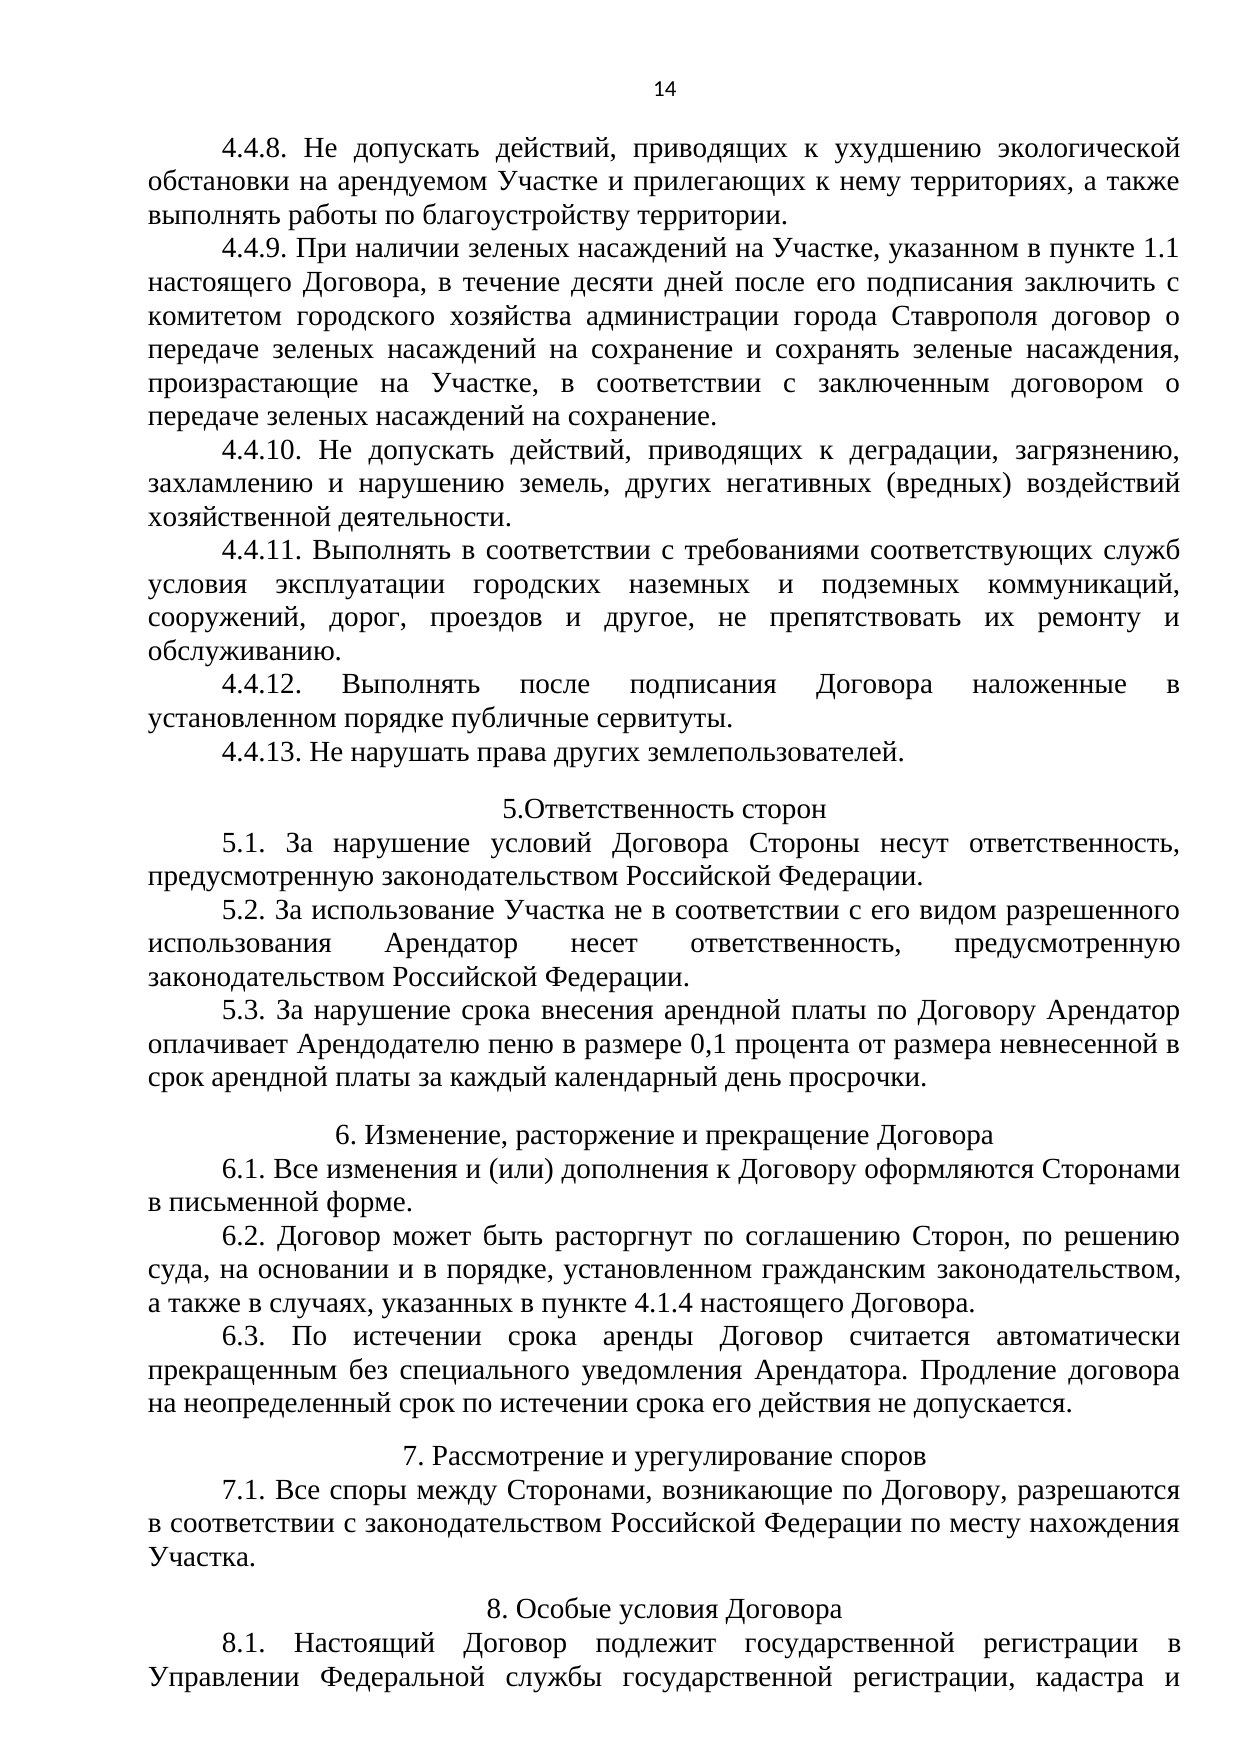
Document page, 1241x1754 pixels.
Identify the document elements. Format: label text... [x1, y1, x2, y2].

text 6.2. Договор может быть расторгнут по соглашению Сторон, по решению суда, на основании и в порядке, установленном гражданским законодательством, а также в случаях, указанных в пункте 4.1.4 настоящего Договора. [148, 1218, 1181, 1318]
text 4.4.12. Выполнять после подписания Договора наложенные в установленном порядке публичные сервитуты. [148, 667, 1181, 734]
text 4.4.13. Не нарушать права других землепользователей. [148, 734, 1181, 767]
text 5.Ответственность сторон [148, 791, 1181, 825]
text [148, 1625, 1181, 1692]
text 4.4.10. Не допускать действий, приводящих к деградации, загрязнению, захламлению и нарушению земель, других негативных (вредных) воздействий хозяйственной деятельности. [148, 432, 1181, 532]
text 8. Особые условия Договора [148, 1592, 1181, 1625]
text 5.2. За использование Участка не в соответствии с его видом разрешенного использования Арендатор несет ответственность, предусмотренную законодательством Российской Федерации. [148, 892, 1181, 992]
text 4.4.11. Выполнять в соответствии с требованиями соответствующих служб условия эксплуатации городских наземных и подземных коммуникаций, сооружений, дорог, проездов и другое, не препятствовать их ремонту и обслуживанию. [148, 532, 1181, 667]
text 6. Изменение, расторжение и прекращение Договора [148, 1117, 1181, 1151]
text 4.4.9. При наличии зеленых насаждений на Участке, указанном в пункте 1.1 настоящего Договора, в течение десяти дней после его подписания заключить с комитетом городского хозяйства администрации города Ставрополя договор о передаче зеленых насаждений на сохранение и сохранять зеленые насаждения, произрастающие на Участке, в соответствии с заключенным договором о передаче зеленых насаждений на сохранение. [148, 231, 1181, 432]
text 7. Рассмотрение и урегулирование споров [148, 1438, 1181, 1472]
text 4.4.8. Не допускать действий, приводящих к ухудшению экологической обстановки на арендуемом Участке и прилегающих к нему территориях, а также выполнять работы по благоустройству территории. [148, 130, 1181, 231]
text 5.3. За нарушение срока внесения арендной платы по Договору Арендатор оплачивает Арендодателю пеню в размере 0,1 процента от размера невнесенной в срок арендной платы за каждый календарный день просрочки. [148, 992, 1181, 1093]
text 6.3. По истечении срока аренды Договор считается автоматически прекращенным без специального уведомления Арендатора. Продление договора на неопределенный срок по истечении срока его действия не допускается. [148, 1318, 1181, 1419]
text 6.1. Все изменения и (или) дополнения к Договору оформляются Сторонами в письменной форме. [148, 1151, 1181, 1218]
text 7.1. Все споры между Сторонами, возникающие по Договору, разрешаются в соответствии с законодательством Российской Федерации по месту нахождения Участка. [148, 1472, 1181, 1572]
text 5.1. За нарушение условий Договора Стороны несут ответственность, предусмотренную законодательством Российской Федерации. [148, 825, 1181, 892]
